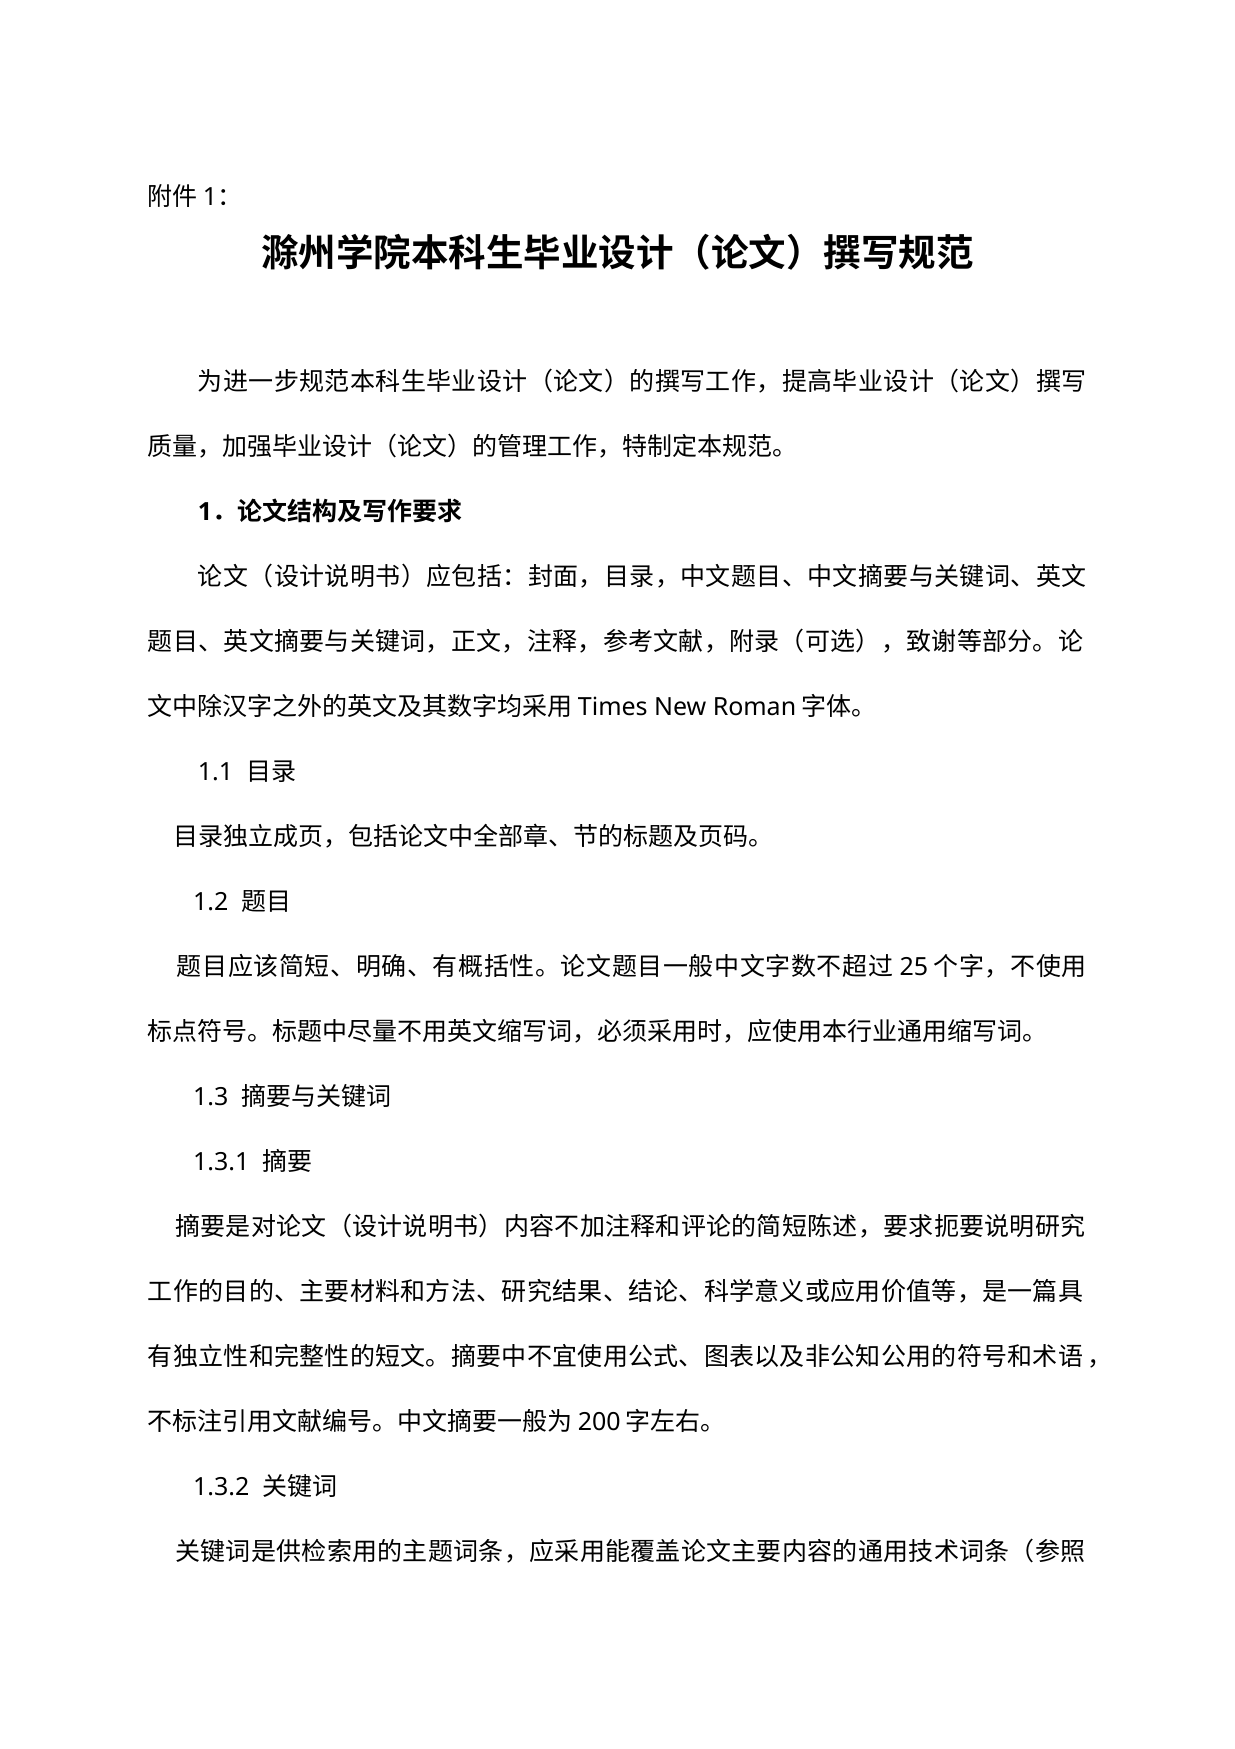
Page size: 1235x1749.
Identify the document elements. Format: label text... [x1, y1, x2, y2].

text 1.3 摘要与关键词 [148, 1062, 1087, 1127]
text 1.3.1 摘要 [148, 1127, 1087, 1192]
text 题目应该简短、明确、有概括性。论文题目一般中文字数不超过25个字，不使用标点符号。标题中尽量不用英文缩写词，必须采用时，应使用本行业通用缩写词。 [148, 932, 1087, 1062]
text 1.3.2 关键词 [148, 1452, 1087, 1517]
text 1．论文结构及写作要求 [148, 477, 1087, 542]
text 为进一步规范本科生毕业设计（论文）的撰写工作，提高毕业设计（论文）撰写质量，加强毕业设计（论文）的管理工作，特制定本规范。 [148, 347, 1087, 477]
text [148, 1517, 1087, 1582]
text 目录独立成页，包括论文中全部章、节的标题及页码。 [148, 802, 1087, 867]
text 1.1 目录 [148, 737, 1087, 802]
text 摘要是对论文（设计说明书）内容不加注释和评论的简短陈述，要求扼要说明研究工作的目的、主要材料和方法、研究结果、结论、科学意义或应用价值等，是一篇具有独立性和完整性的短文。摘要中不宜使用公式、图表以及非公知公用的符号和术语，不标注引用文献编号。中文摘要一般为200字左右。 [148, 1192, 1087, 1452]
text 论文（设计说明书）应包括：封面，目录，中文题目、中文摘要与关键词、英文题目、英文摘要与关键词，正文，注释，参考文献，附录（可选），致谢等部分。论文中除汉字之外的英文及其数字均采用Times New Roman字体。 [148, 542, 1087, 737]
text 滁州学院本科生毕业设计（论文）撰写规范 [148, 217, 1087, 282]
text 附件1： [148, 159, 1087, 217]
text 1.2 题目 [148, 867, 1087, 932]
